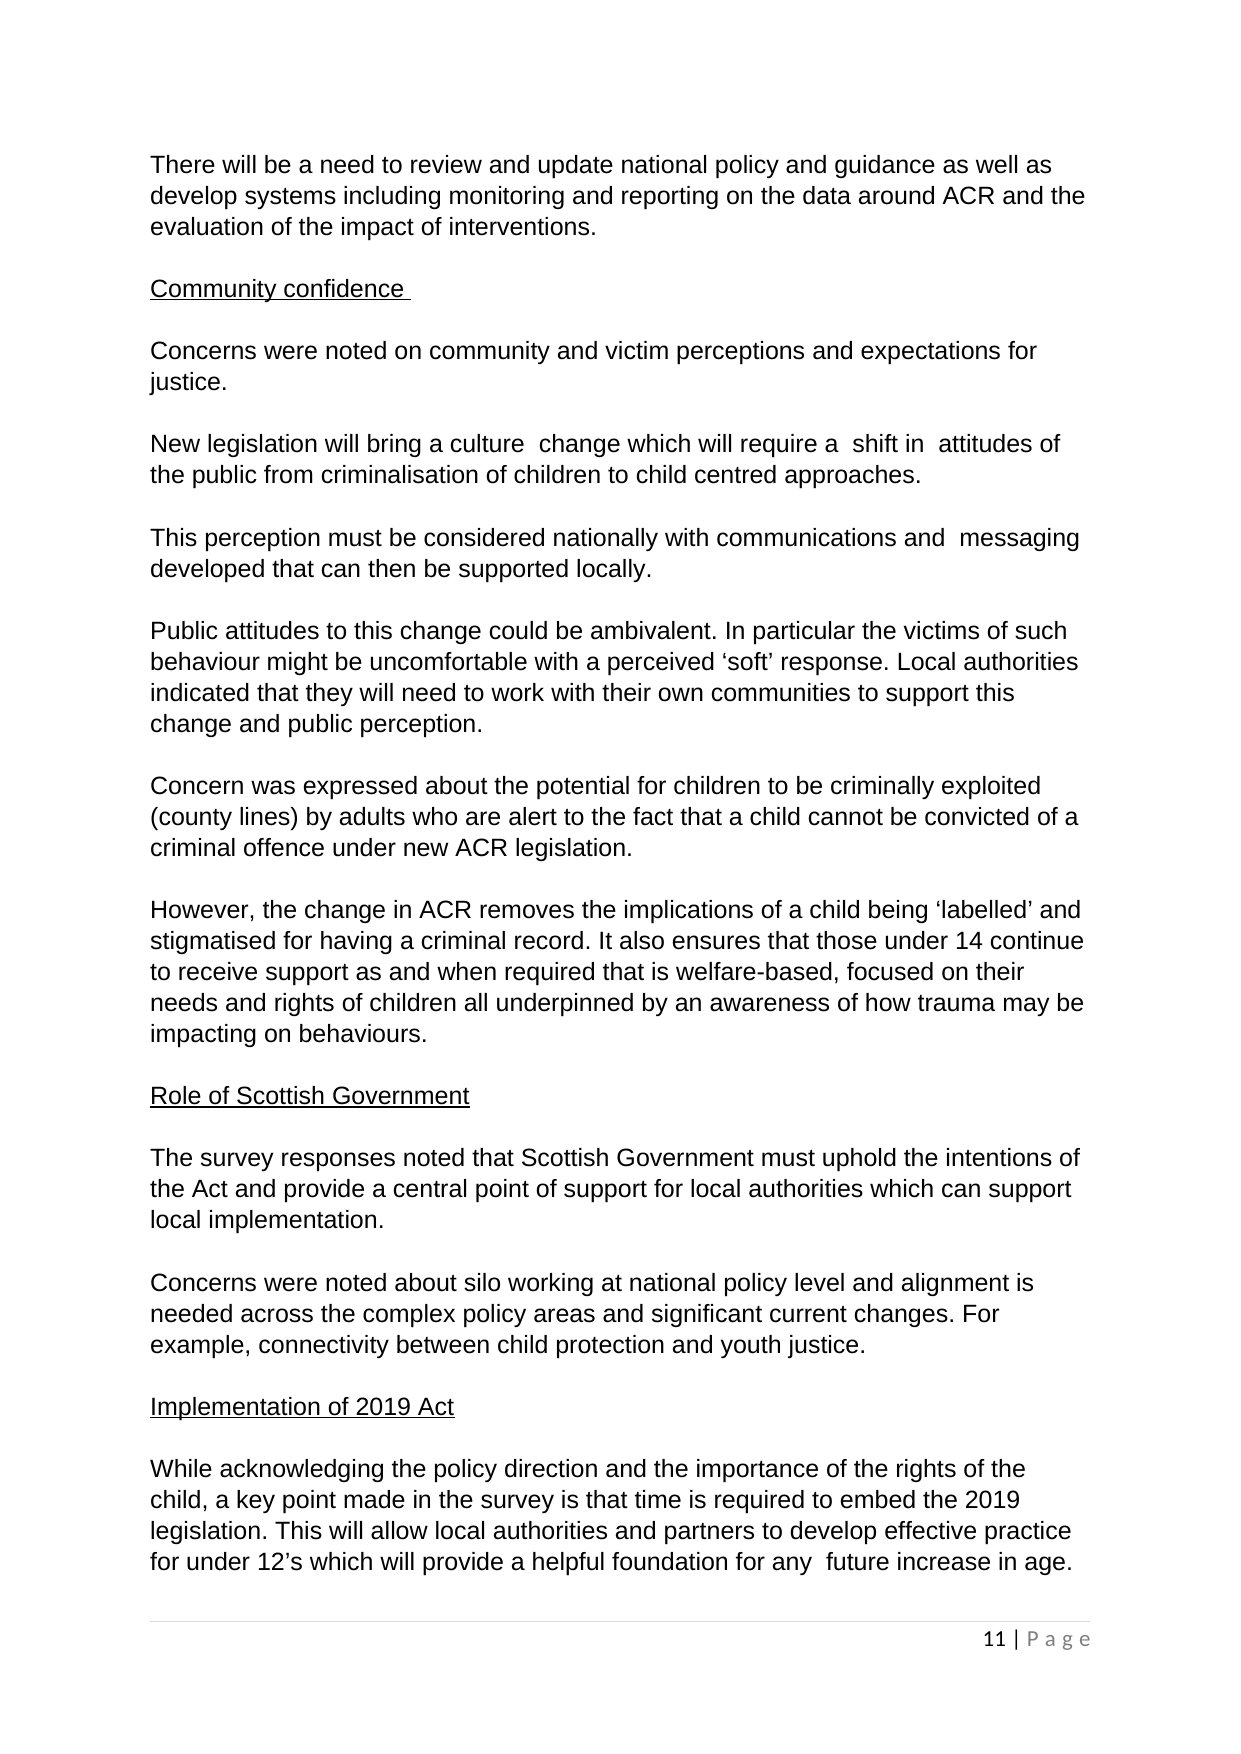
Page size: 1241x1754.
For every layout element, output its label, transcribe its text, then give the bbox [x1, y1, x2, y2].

list However, the change in ACR removes the implications of a child being ‘labelled’ and stigmatised for having a criminal record. It also ensures that those under 14 continue to receive support as and when required that is welfare-based, focused on their needs and rights of children all underpinned by an awareness of how trauma may be impacting on behaviours. [150, 895, 1090, 1048]
list Concerns were noted about silo working at national policy level and alignment is needed across the complex policy areas and significant current changes. For example, connectivity between child protection and youth justice. [150, 1267, 1090, 1358]
list New legislation will bring a culture change which will require a shift in attitudes of the public from criminalisation of children to child centred approaches. [150, 429, 1090, 489]
list Community confidence [150, 274, 1090, 303]
list Concerns were noted on community and victim perceptions and expectations for justice. [150, 336, 1090, 396]
list Public attitudes to this change could be ambivalent. In particular the victims of such behaviour might be uncomfortable with a perceived ‘soft’ response. Local authorities indicated that they will need to work with their own communities to support this change and public perception. [150, 616, 1090, 737]
list Concern was expressed about the potential for children to be criminally exploited (county lines) by adults who are alert to the fact that a child cannot be convicted of a criminal offence under new ACR legislation. [150, 771, 1090, 862]
list There will be a need to review and update national policy and guidance as well as develop systems including monitoring and reporting on the data around ACR and the evaluation of the impact of interventions. [150, 150, 1090, 241]
list Role of Scottish Government [150, 1081, 1090, 1110]
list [150, 1454, 1090, 1576]
list This perception must be considered nationally with communications and messaging developed that can then be supported locally. [150, 522, 1090, 582]
list Implementation of 2019 Act [150, 1392, 1090, 1420]
list The survey responses noted that Scottish Government must uphold the intentions of the Act and provide a central point of support for local authorities which can support local implementation. [150, 1143, 1090, 1234]
